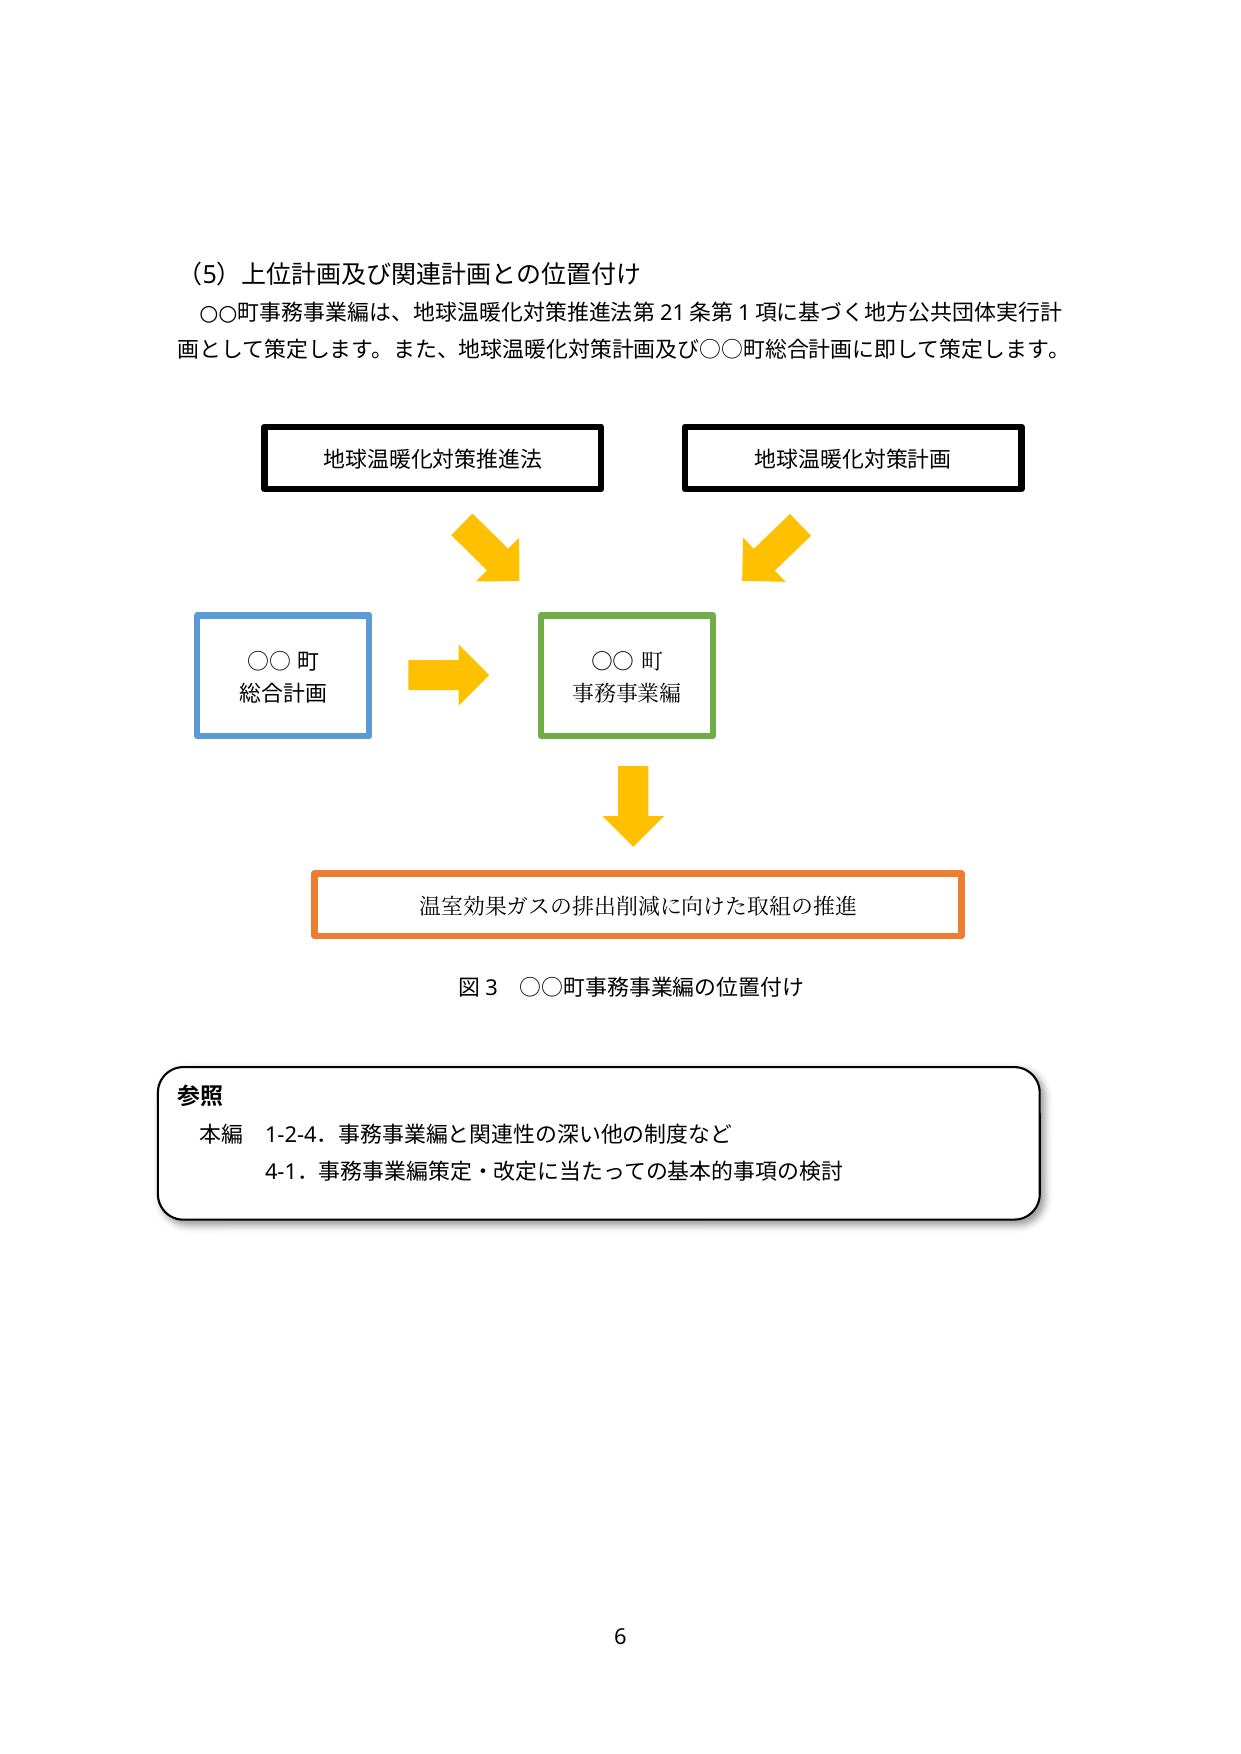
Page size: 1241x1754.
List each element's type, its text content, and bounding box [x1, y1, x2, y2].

subtitle 上位計画及び関連計画との位置付け [177, 254, 1063, 292]
text ○○町事務事業編は、地球温暖化対策推進法第21条第1項に基づく地方公共団体実行計画として策定します。また、地球温暖化対策計画及び○○町総合計画に即して策定します。 [177, 292, 1063, 367]
